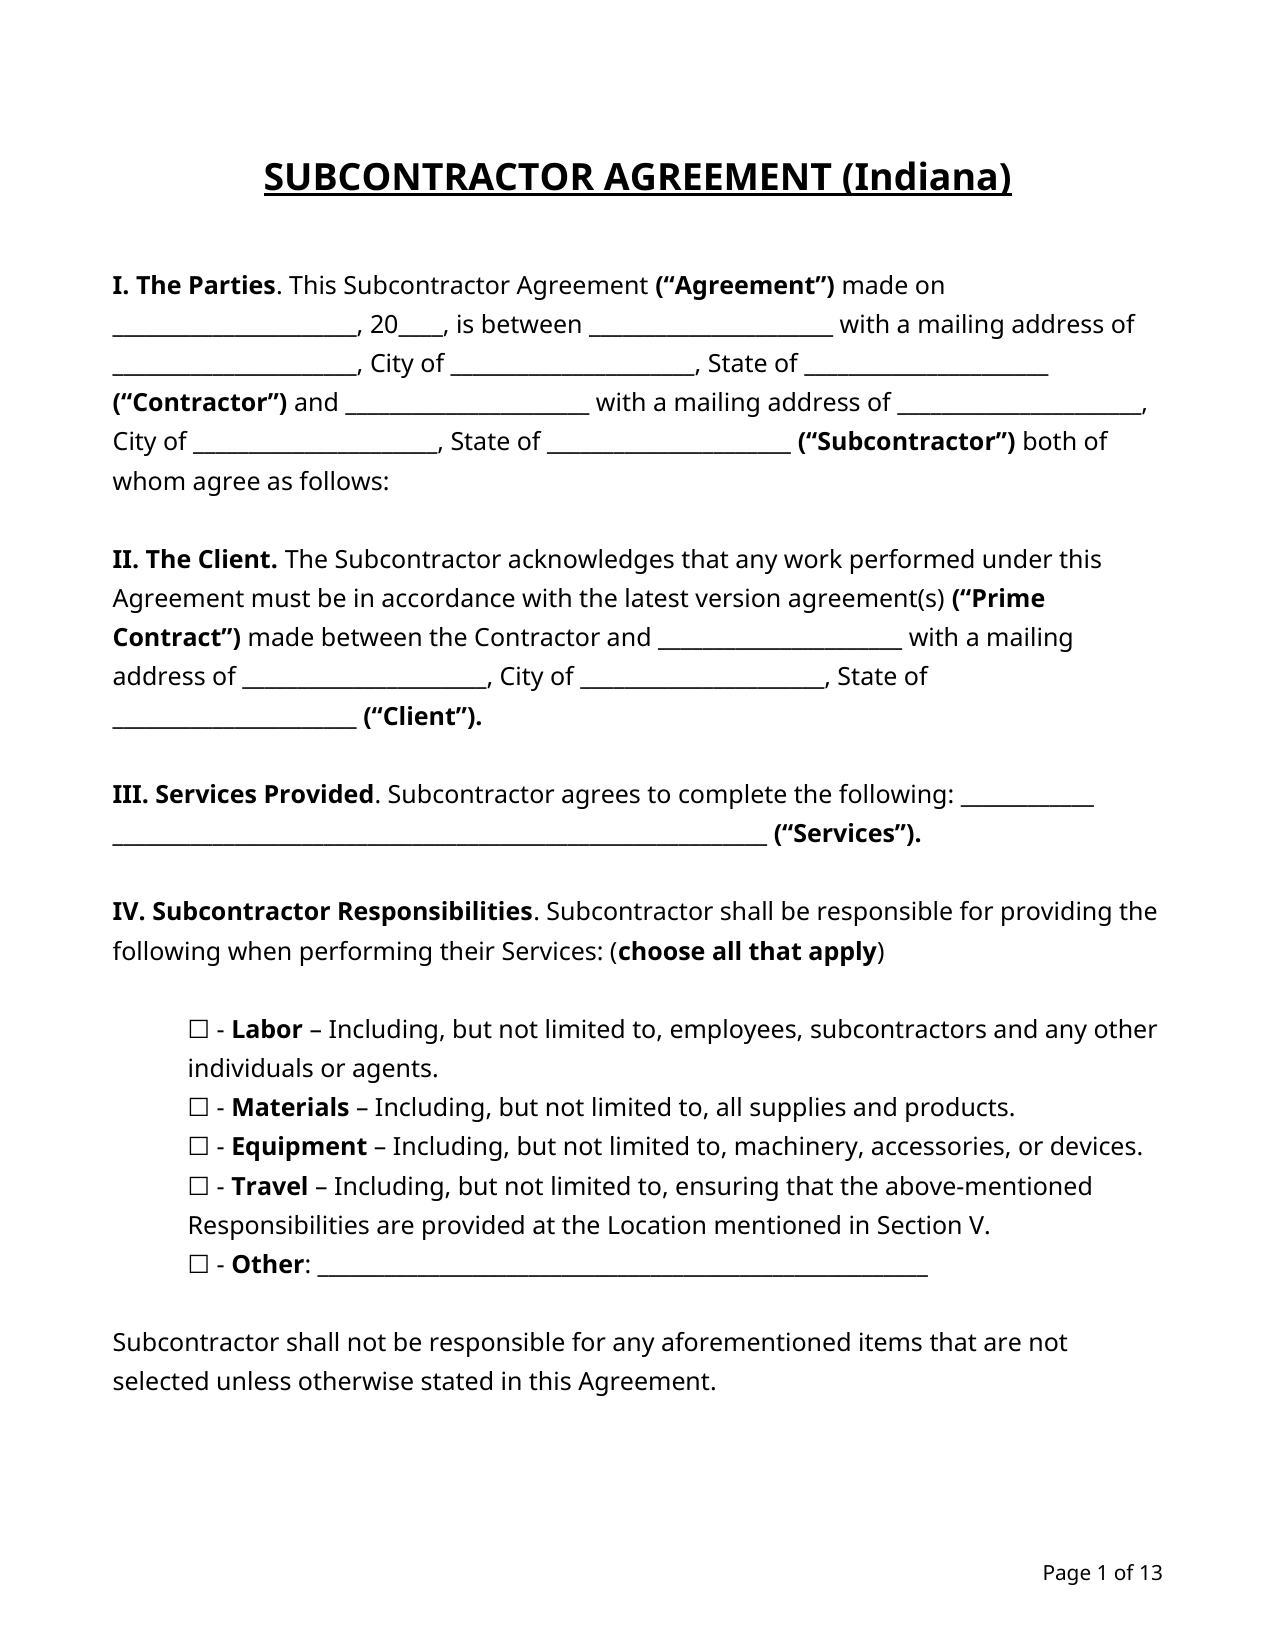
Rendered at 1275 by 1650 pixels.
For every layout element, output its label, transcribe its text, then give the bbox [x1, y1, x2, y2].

text - Other: _______________________________________________________ [187, 1246, 1162, 1281]
text ___________________________________________________________ (“Services”). [112, 816, 1162, 850]
text - Equipment – Including, but not limited to, machinery, accessories, or devices. [187, 1129, 1162, 1163]
text - Travel – Including, but not limited to, ensuring that the above-mentioned Responsibilities are provided at the Location mentioned in Section V. [187, 1168, 1162, 1241]
text - Labor – Including, but not limited to, employees, subcontractors and any other individuals or agents. [187, 1011, 1162, 1085]
text SUBCONTRACTOR AGREEMENT (Indiana) [112, 150, 1162, 201]
text IV. Subcontractor Responsibilities. Subcontractor shall be responsible for providing the following when performing their Services: (choose all that apply) [112, 894, 1162, 967]
text I. The Parties. This Subcontractor Agreement (“Agreement”) made on ______________________, 20____, is between ______________________ with a mailing address of ______________________, City of ______________________, State of ______________________ (“Contractor”) and ______________________ with a mailing address of ______________________, City of ______________________, State of ______________________ (“Subcontractor”) both of whom agree as follows: [112, 267, 1162, 497]
text II. The Client. The Subcontractor acknowledges that any work performed under this Agreement must be in accordance with the latest version agreement(s) (“Prime Contract”) made between the Contractor and ______________________ with a mailing address of ______________________, City of ______________________, State of ______________________ (“Client”). [112, 541, 1162, 732]
text Subcontractor shall not be responsible for any aforementioned items that are not selected unless otherwise stated in this Agreement. [112, 1325, 1162, 1398]
text - Materials – Including, but not limited to, all supplies and products. [187, 1090, 1162, 1124]
text III. Services Provided. Subcontractor agrees to complete the following: ____________ [112, 776, 1162, 811]
